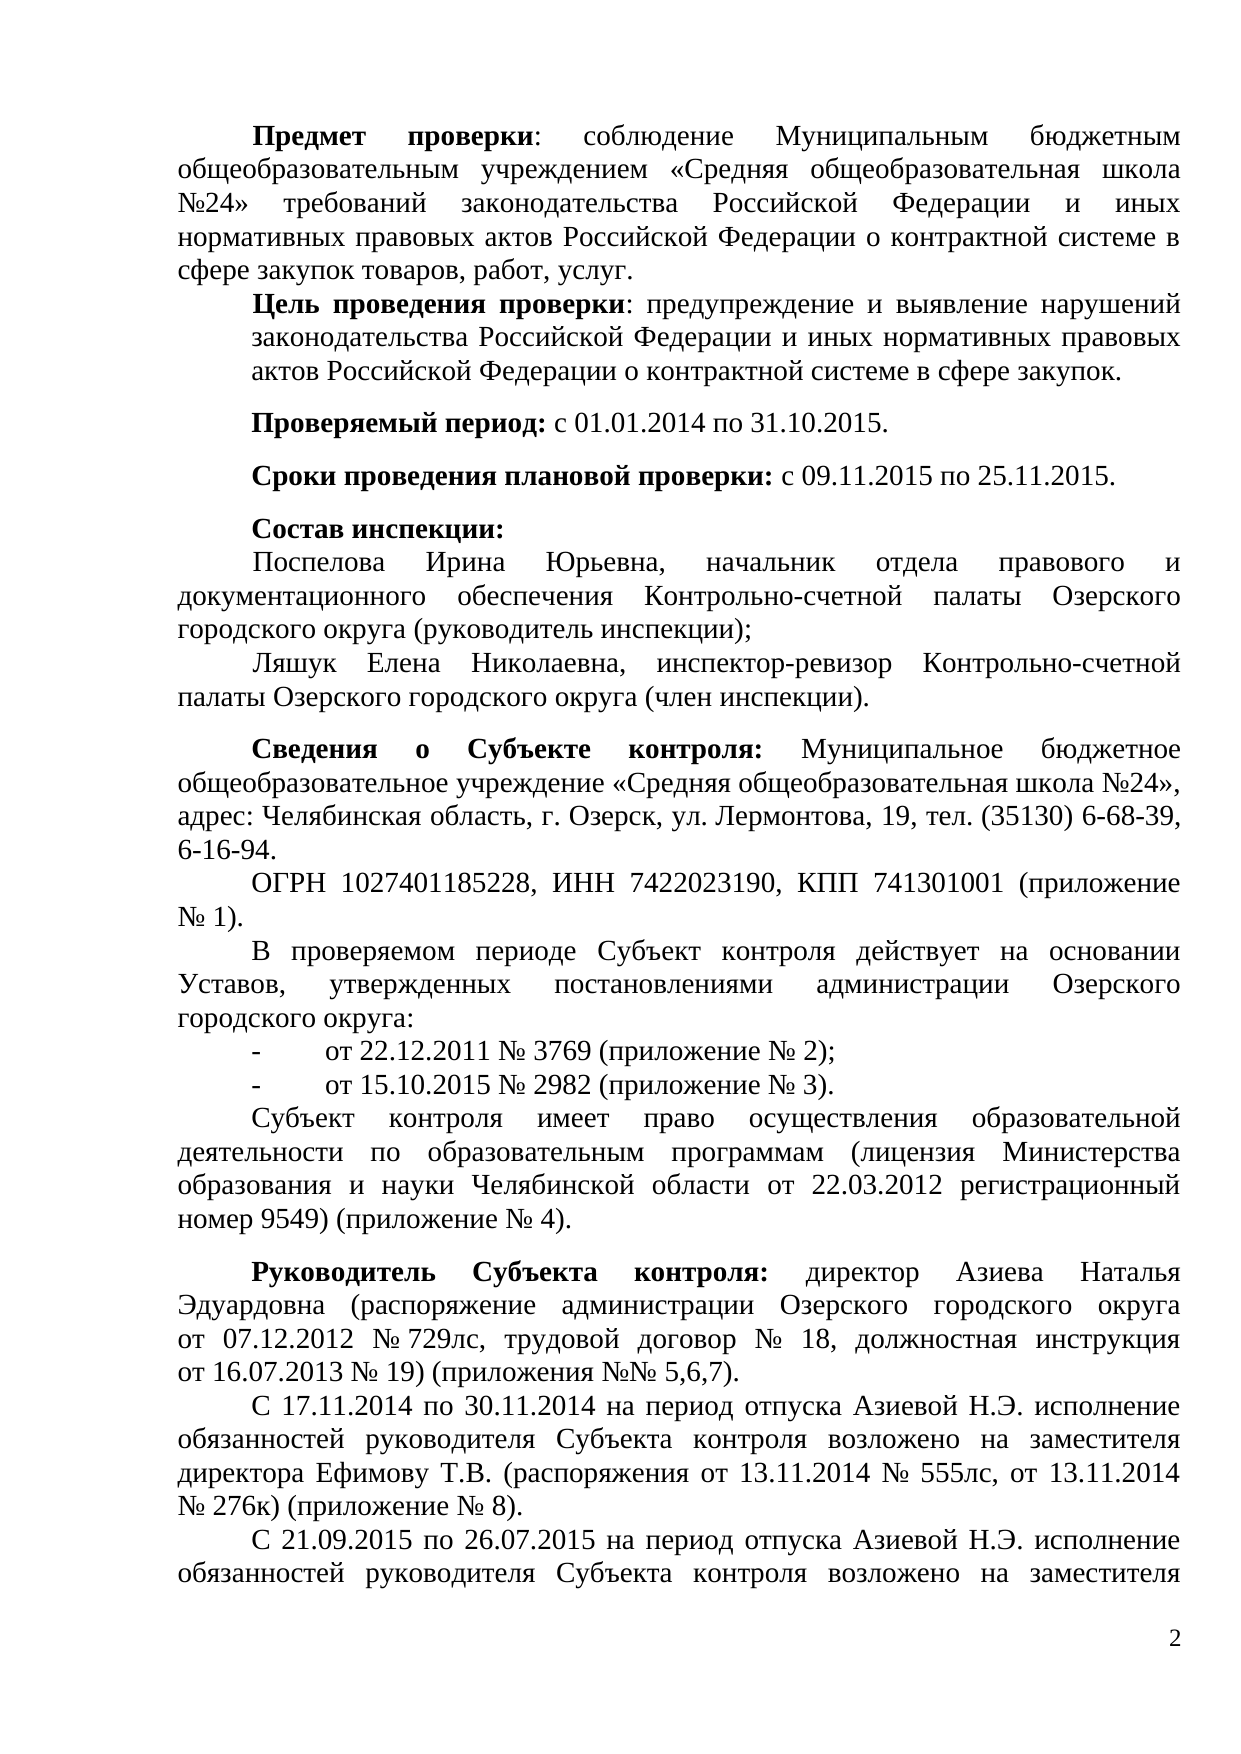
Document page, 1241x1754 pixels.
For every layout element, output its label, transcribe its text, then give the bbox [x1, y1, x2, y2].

text Субъект контроля имеет право осуществления образовательной деятельности по образовательным программам (лицензия Министерства образования и науки Челябинской области от 22.03.2012 регистрационный номер 9549) (приложение № 4). [177, 1100, 1181, 1234]
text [177, 1522, 1181, 1589]
text Сроки проведения плановой проверки: с 09.11.2015 по 25.11.2015. [177, 458, 1181, 492]
text С 17.11.2014 по 30.11.2014 на период отпуска Азиевой Н.Э. исполнение обязанностей руководителя Субъекта контроля возложено на заместителя директора Ефимову Т.В. (распоряжения от 13.11.2014 № 555лс, от 13.11.2014 № 276к) (приложение № 8). [177, 1388, 1181, 1522]
text ОГРН 1027401185228, ИНН 7422023190, КПП 741301001 (приложение № 1). [177, 866, 1181, 933]
text Состав инспекции: [177, 511, 1181, 544]
text Цель проведения проверки: предупреждение и выявление нарушений законодательства Российской Федерации и иных нормативных правовых актов Российской Федерации о контрактной системе в сфере закупок. [251, 286, 1181, 386]
text Проверяемый период: с 01.01.2014 по 31.10.2015. [177, 406, 1181, 439]
text В проверяемом периоде Субъект контроля действует на основании Уставов, утвержденных постановлениями администрации Озерского городского округа: [177, 933, 1181, 1033]
text Сведения о Субъекте контроля: Муниципальное бюджетное общеобразовательное учреждение «Средняя общеобразовательная школа №24», адрес: Челябинская область, г. Озерск, ул. Лермонтова, 19, тел. (35130) 6-68-39, 6-16-94. [177, 731, 1181, 866]
text Руководитель Субъекта контроля: директор Азиева Наталья Эдуардовна (распоряжение администрации Озерского городского округа от 07.12.2012 № 729лс, трудовой договор № 18, должностная инструкция от 16.07.2013 № 19) (приложения №№ 5,6,7). [177, 1254, 1181, 1388]
text - от 15.10.2015 № 2982 (приложение № 3). [177, 1067, 1181, 1100]
text - от 22.12.2011 № 3769 (приложение № 2); [177, 1033, 1181, 1067]
text Поспелова Ирина Юрьевна, начальник отдела правового и документационного обеспечения Контрольно-счетной палаты Озерского городского округа (руководитель инспекции); [177, 544, 1181, 645]
text Предмет проверки: соблюдение Муниципальным бюджетным общеобразовательным учреждением «Средняя общеобразовательная школа №24» требований законодательства Российской Федерации и иных нормативных правовых актов Российской Федерации о контрактной системе в сфере закупок товаров, работ, услуг. [177, 118, 1181, 286]
text Ляшук Елена Николаевна, инспектор-ревизор Контрольно-счетной палаты Озерского городского округа (член инспекции). [177, 645, 1181, 712]
